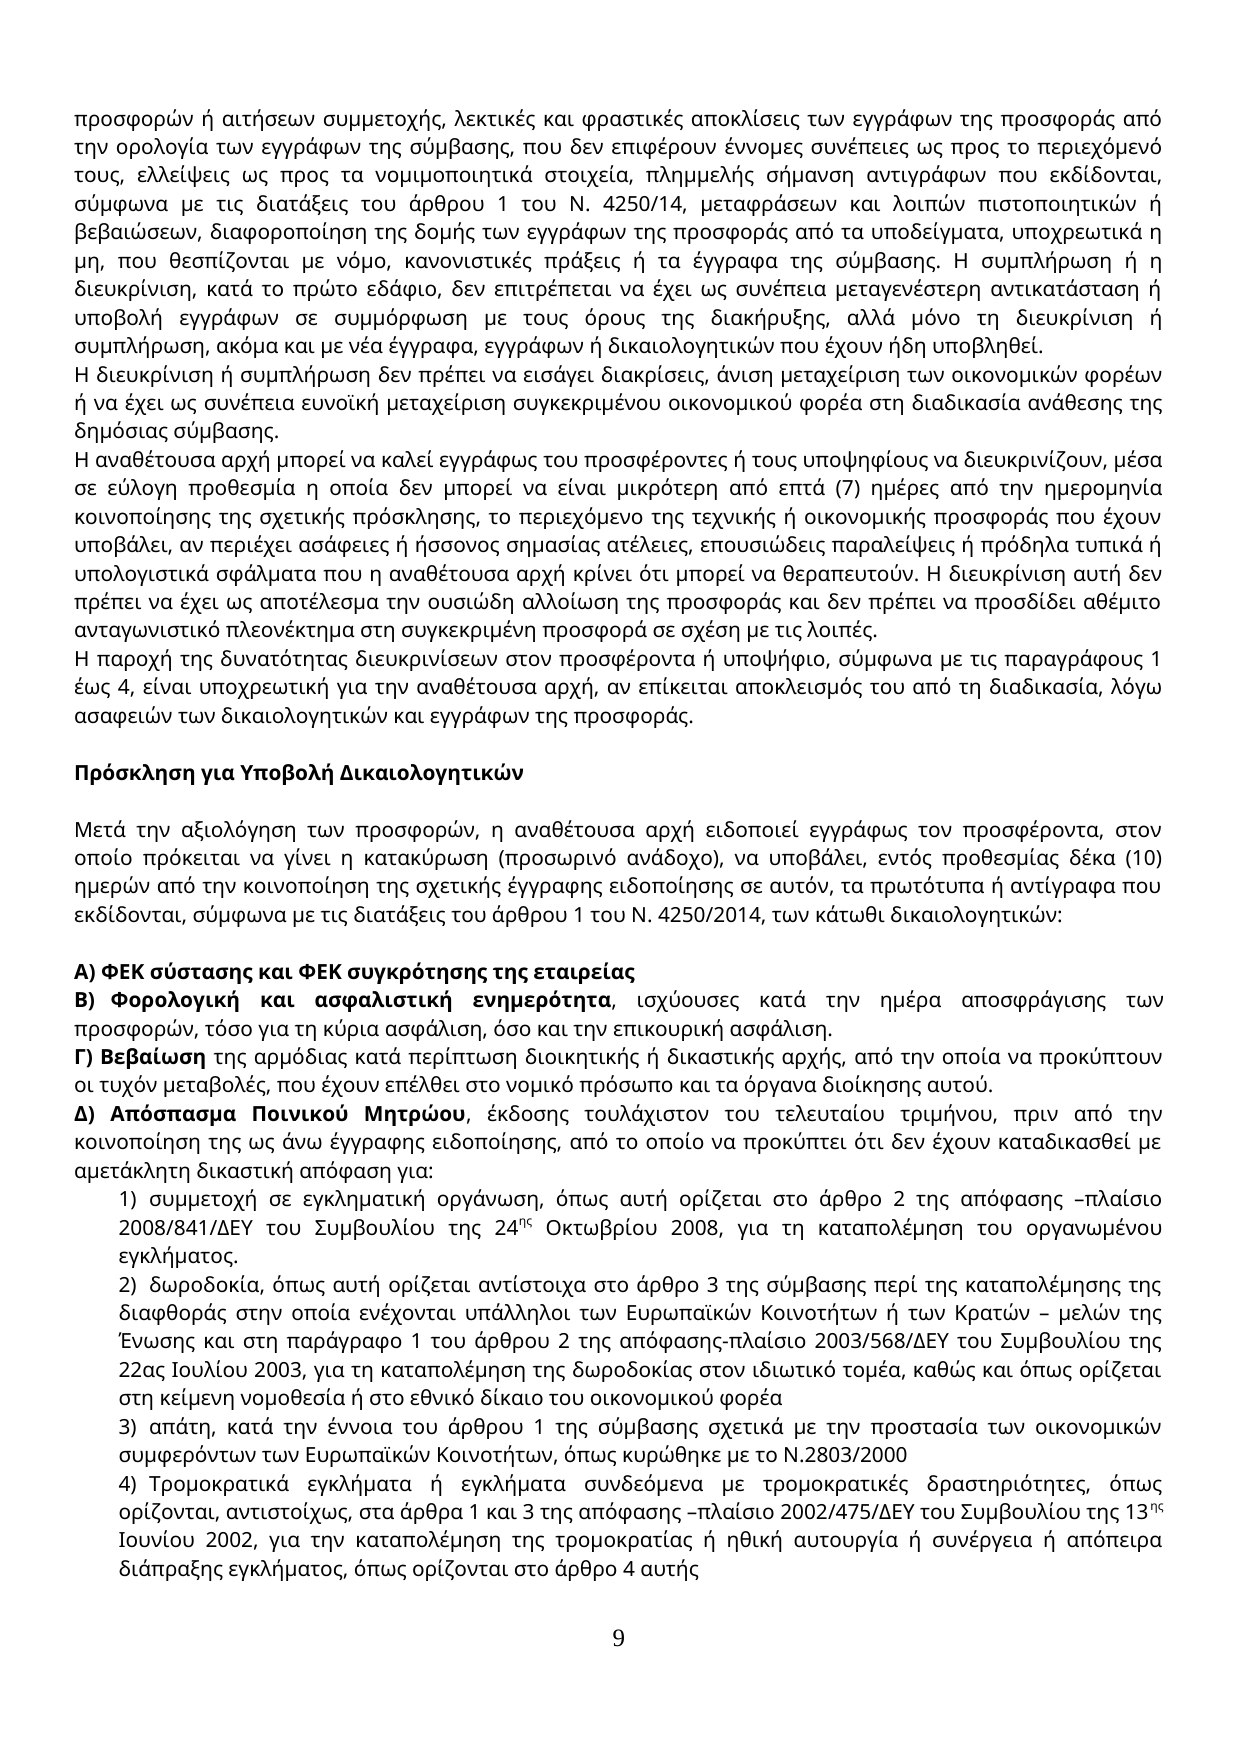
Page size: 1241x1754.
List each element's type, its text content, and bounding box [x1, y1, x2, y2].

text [74, 104, 1163, 360]
text Η αναθέτουσα αρχή μπορεί να καλεί εγγράφως του προσφέροντες ή τους υποψηφίους να διευκρινίζουν, μέσα σε εύλογη προθεσμία η οποία δεν μπορεί να είναι μικρότερη από επτά (7) ημέρες από την ημερομηνία κοινοποίησης της σχετικής πρόσκλησης, το περιεχόμενο της τεχνικής ή οικονομικής προσφοράς που έχουν υποβάλει, αν περιέχει ασάφειες ή ήσσονος σημασίας ατέλειες, επουσιώδεις παραλείψεις ή πρόδηλα τυπικά ή υπολογιστικά σφάλματα που η αναθέτουσα αρχή κρίνει ότι μπορεί να θεραπευτούν. Η διευκρίνιση αυτή δεν πρέπει να έχει ως αποτέλεσμα την ουσιώδη αλλοίωση της προσφοράς και δεν πρέπει να προσδίδει αθέμιτο ανταγωνιστικό πλεονέκτημα στη συγκεκριμένη προσφορά σε σχέση με τις λοιπές. [74, 445, 1163, 644]
text Β) Φορολογική και ασφαλιστική ενημερότητα, ισχύουσες κατά την ημέρα αποσφράγισης των προσφορών, τόσο για τη κύρια ασφάλιση, όσο και την επικουρική ασφάλιση. [74, 985, 1163, 1042]
text Α) ΦΕΚ σύστασης και ΦΕΚ συγκρότησης της εταιρείας [74, 957, 1163, 985]
text Δ) Απόσπασμα Ποινικού Μητρώου, έκδοσης τουλάχιστον του τελευταίου τριμήνου, πριν από την κοινοποίηση της ως άνω έγγραφης ειδοποίησης, από το οποίο να προκύπτει ότι δεν έχουν καταδικασθεί με αμετάκλητη δικαστική απόφαση για: [74, 1099, 1163, 1184]
list συμμετοχή σε εγκληματική οργάνωση, όπως αυτή ορίζεται στο άρθρο 2 της απόφασης –πλαίσιο 2008/841/ΔΕΥ του Συμβουλίου της 24ης Οκτωβρίου 2008, για τη καταπολέμηση του οργανωμένου εγκλήματος. [118, 1184, 1163, 1270]
list απάτη, κατά την έννοια του άρθρου 1 της σύμβασης σχετικά με την προστασία των οικονομικών συμφερόντων των Ευρωπαϊκών Κοινοτήτων, όπως κυρώθηκε με το Ν.2803/2000 [118, 1412, 1163, 1469]
list δωροδοκία, όπως αυτή ορίζεται αντίστοιχα στο άρθρο 3 της σύμβασης περί της καταπολέμησης της διαφθοράς στην οποία ενέχονται υπάλληλοι των Ευρωπαϊκών Κοινοτήτων ή των Κρατών – μελών της Ένωσης και στη παράγραφο 1 του άρθρου 2 της απόφασης-πλαίσιο 2003/568/ΔΕΥ του Συμβουλίου της 22ας Ιουλίου 2003, για τη καταπολέμηση της δωροδοκίας στον ιδιωτικό τομέα, καθώς και όπως ορίζεται στη κείμενη νομοθεσία ή στο εθνικό δίκαιο του οικονομικού φορέα [118, 1270, 1163, 1412]
text Πρόσκληση για Υποβολή Δικαιολογητικών [74, 758, 1163, 786]
text Γ) Βεβαίωση της αρμόδιας κατά περίπτωση διοικητικής ή δικαστικής αρχής, από την οποία να προκύπτουν οι τυχόν μεταβολές, που έχουν επέλθει στο νομικό πρόσωπο και τα όργανα διοίκησης αυτού. [74, 1042, 1163, 1099]
text Η παροχή της δυνατότητας διευκρινίσεων στον προσφέροντα ή υποψήφιο, σύμφωνα με τις παραγράφους 1 έως 4, είναι υποχρεωτική για την αναθέτουσα αρχή, αν επίκειται αποκλεισμός του από τη διαδικασία, λόγω ασαφειών των δικαιολογητικών και εγγράφων της προσφοράς. [74, 644, 1163, 729]
text Η διευκρίνιση ή συμπλήρωση δεν πρέπει να εισάγει διακρίσεις, άνιση μεταχείριση των οικονομικών φορέων ή να έχει ως συνέπεια ευνοϊκή μεταχείριση συγκεκριμένου οικονομικού φορέα στη διαδικασία ανάθεσης της δημόσιας σύμβασης. [74, 360, 1163, 445]
list Τρομοκρατικά εγκλήματα ή εγκλήματα συνδεόμενα με τρομοκρατικές δραστηριότητες, όπως ορίζονται, αντιστοίχως, στα άρθρα 1 και 3 της απόφασης –πλαίσιο 2002/475/ΔΕΥ του Συμβουλίου της 13ης Ιουνίου 2002, για την καταπολέμηση της τρομοκρατίας ή ηθική αυτουργία ή συνέργεια ή απόπειρα διάπραξης εγκλήματος, όπως ορίζονται στο άρθρο 4 αυτής [118, 1469, 1163, 1582]
text Μετά την αξιολόγηση των προσφορών, η αναθέτουσα αρχή ειδοποιεί εγγράφως τον προσφέροντα, στον οποίο πρόκειται να γίνει η κατακύρωση (προσωρινό ανάδοχο), να υποβάλει, εντός προθεσμίας δέκα (10) ημερών από την κοινοποίηση της σχετικής έγγραφης ειδοποίησης σε αυτόν, τα πρωτότυπα ή αντίγραφα που εκδίδονται, σύμφωνα με τις διατάξεις του άρθρου 1 του Ν. 4250/2014, των κάτωθι δικαιολογητικών: [74, 815, 1163, 928]
